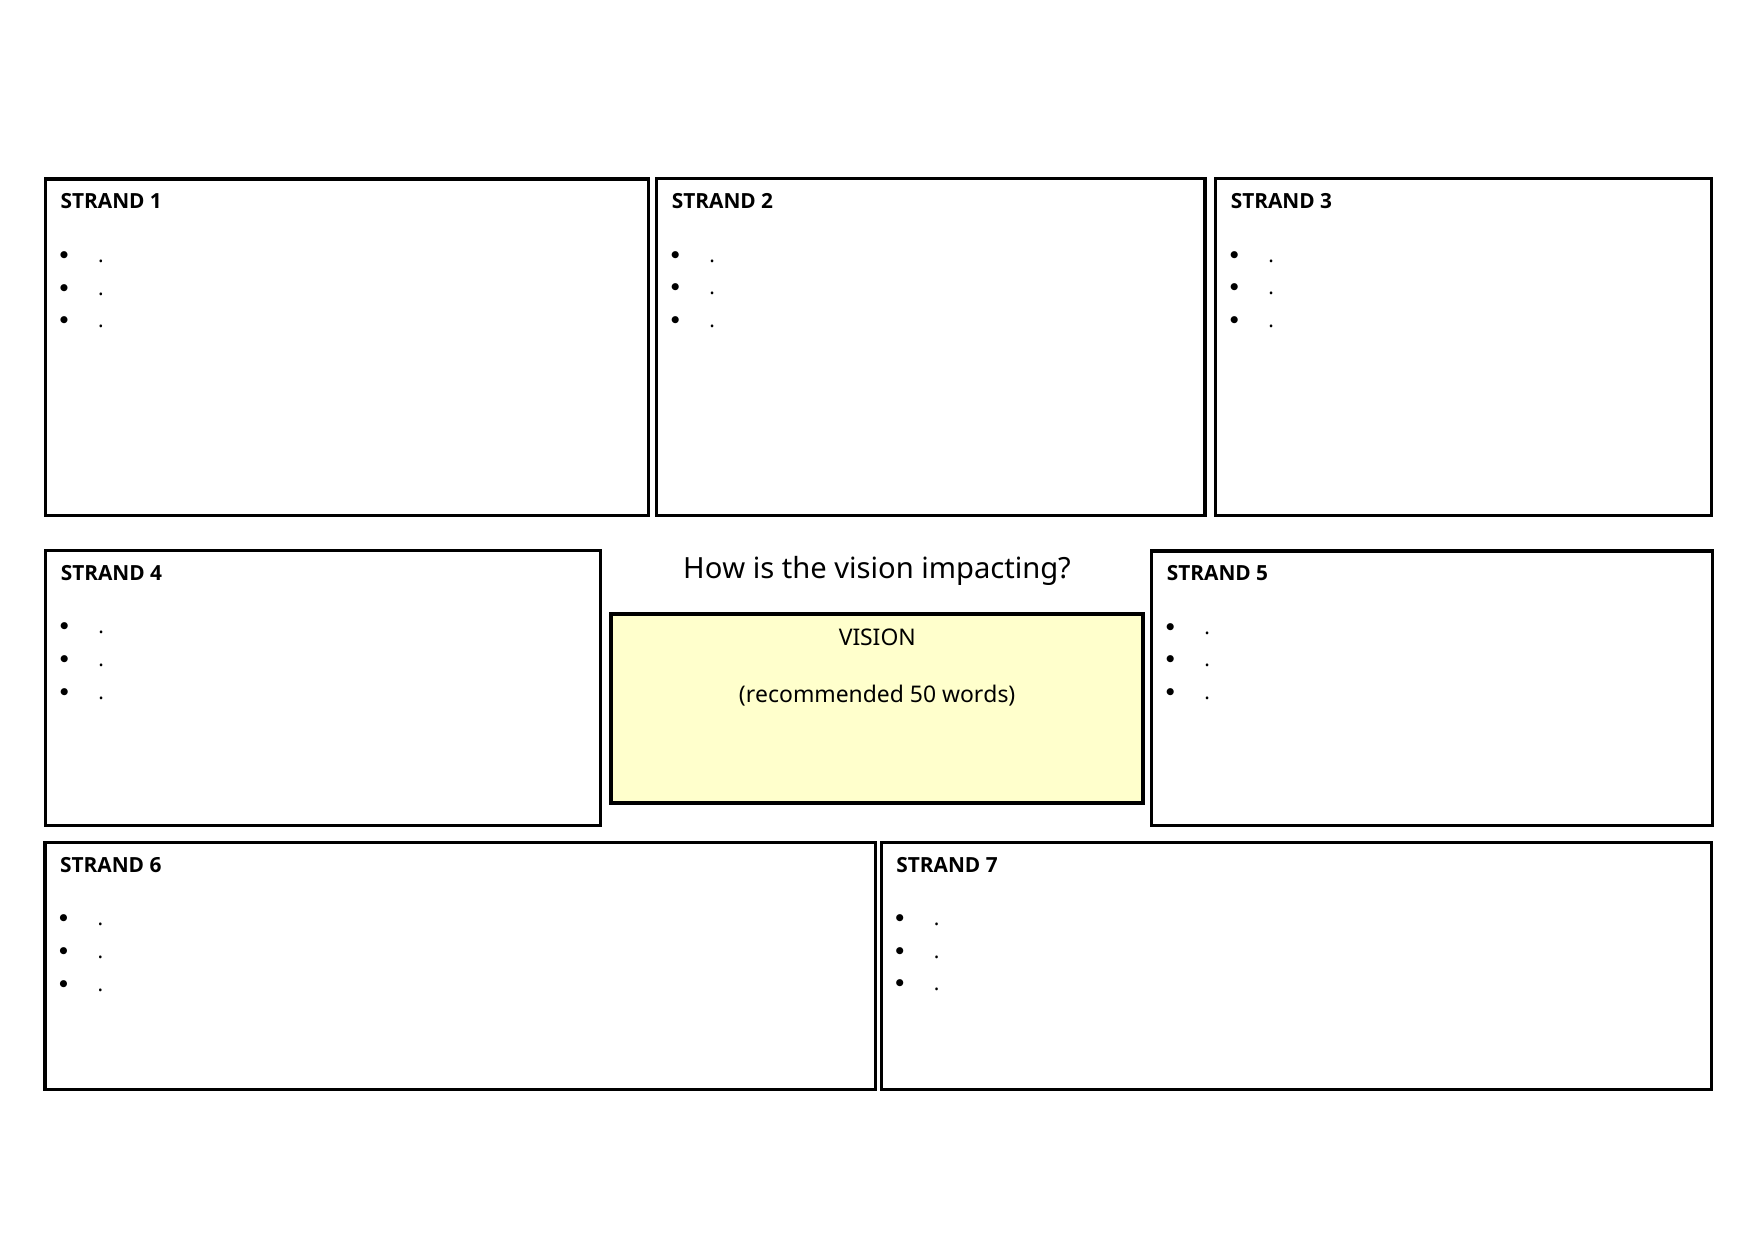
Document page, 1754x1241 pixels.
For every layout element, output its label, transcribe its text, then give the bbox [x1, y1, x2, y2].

list How is the vision impacting? [150, 547, 1604, 587]
